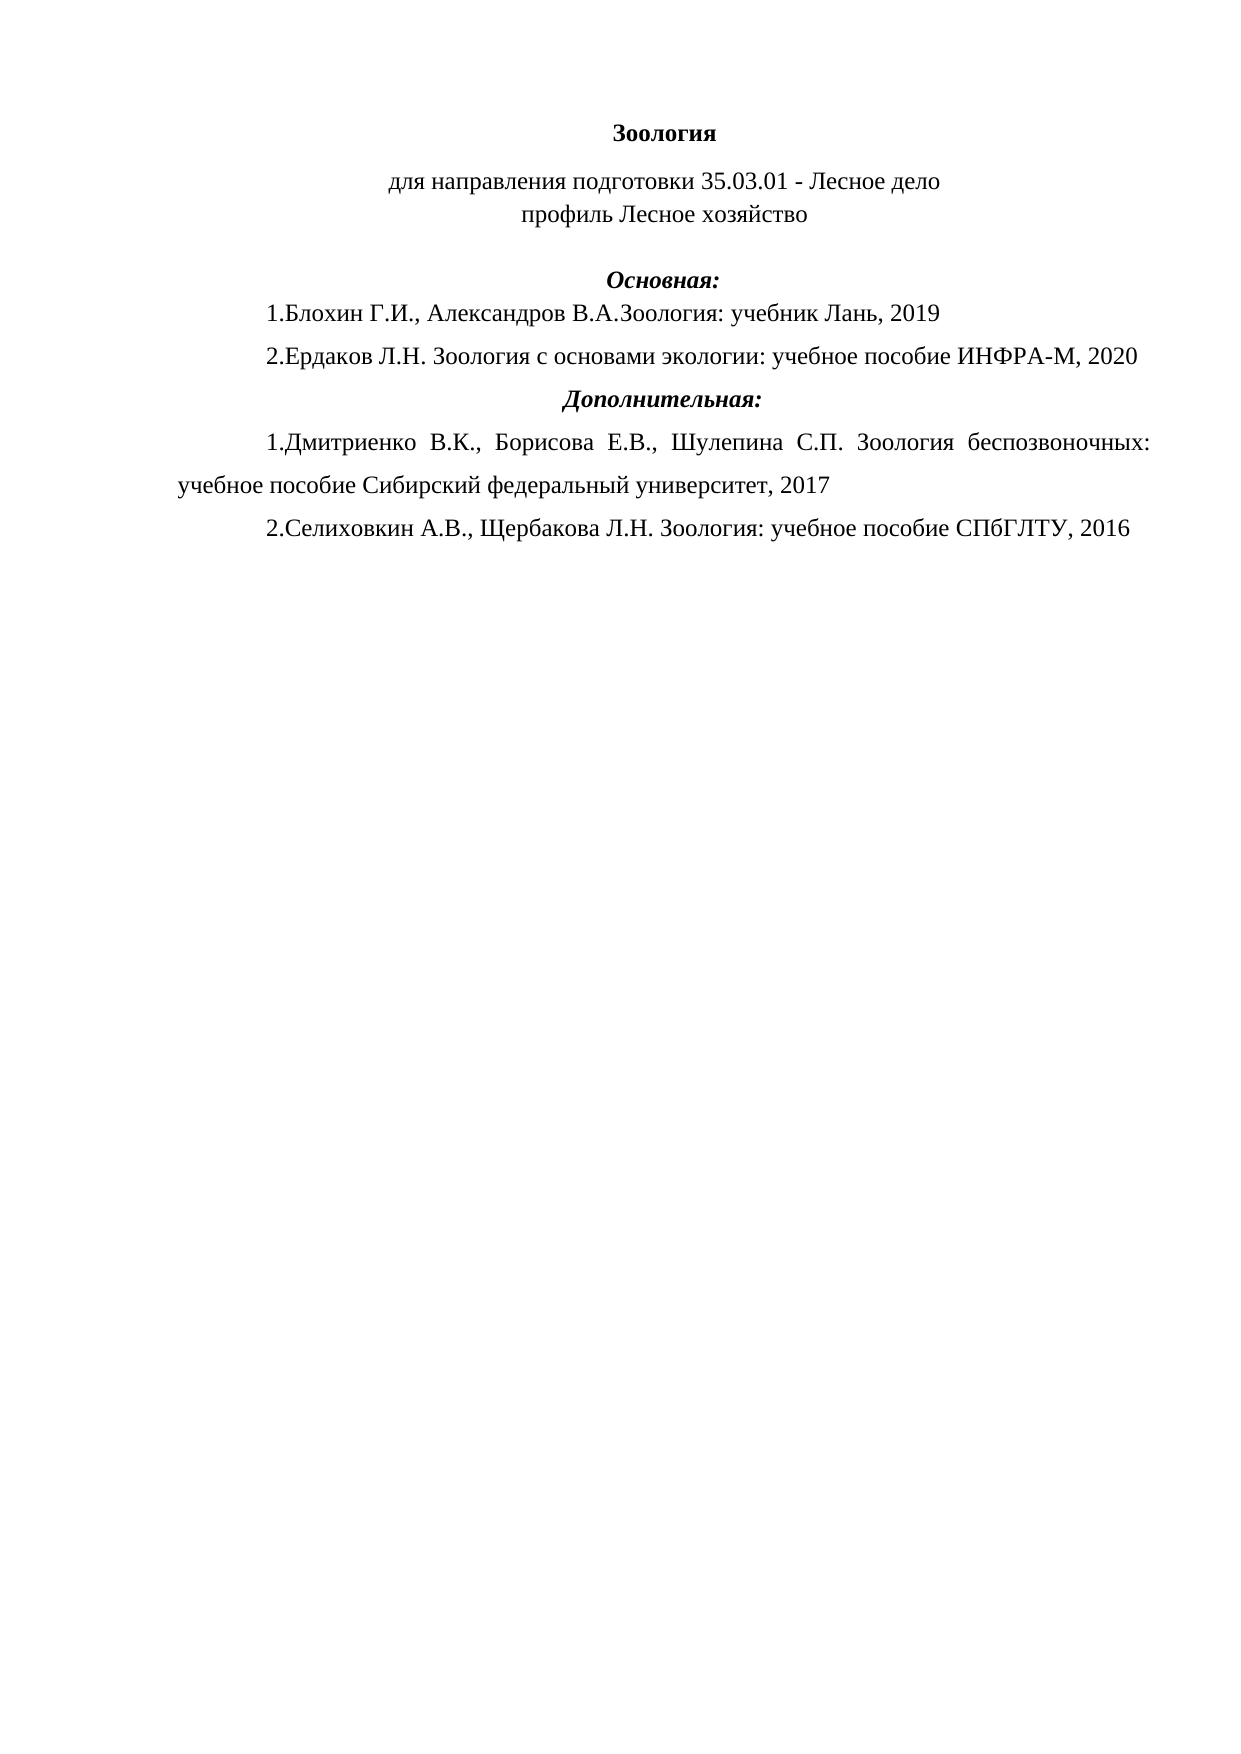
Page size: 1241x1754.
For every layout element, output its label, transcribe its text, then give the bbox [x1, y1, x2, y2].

text 2.Селиховкин А.В., Щербакова Л.Н. Зоология: учебное пособие СПбГЛТУ, 2016 [177, 513, 1152, 542]
text 2.Ердаков Л.Н. Зоология с основами экологии: учебное пособие ИНФРА-М, 2020 [177, 341, 1152, 370]
text 1.Блохин Г.И., Александров В.А. Зоология: учебник Лань, 2019 [177, 298, 1152, 327]
text Дополнительная: [177, 384, 1152, 413]
text Основная: [177, 265, 1152, 294]
text 1.Дмитриенко В.К., Борисова Е.В., Шулепина С.П. Зоология беспозвоночных: учебное пособие Сибирский федеральный университет, 2017 [177, 427, 1152, 499]
text профиль Лесное хозяйство [177, 199, 1152, 228]
text для направления подготовки 35.03.01 - Лесное дело [177, 166, 1152, 194]
text Зоология [177, 118, 1152, 147]
